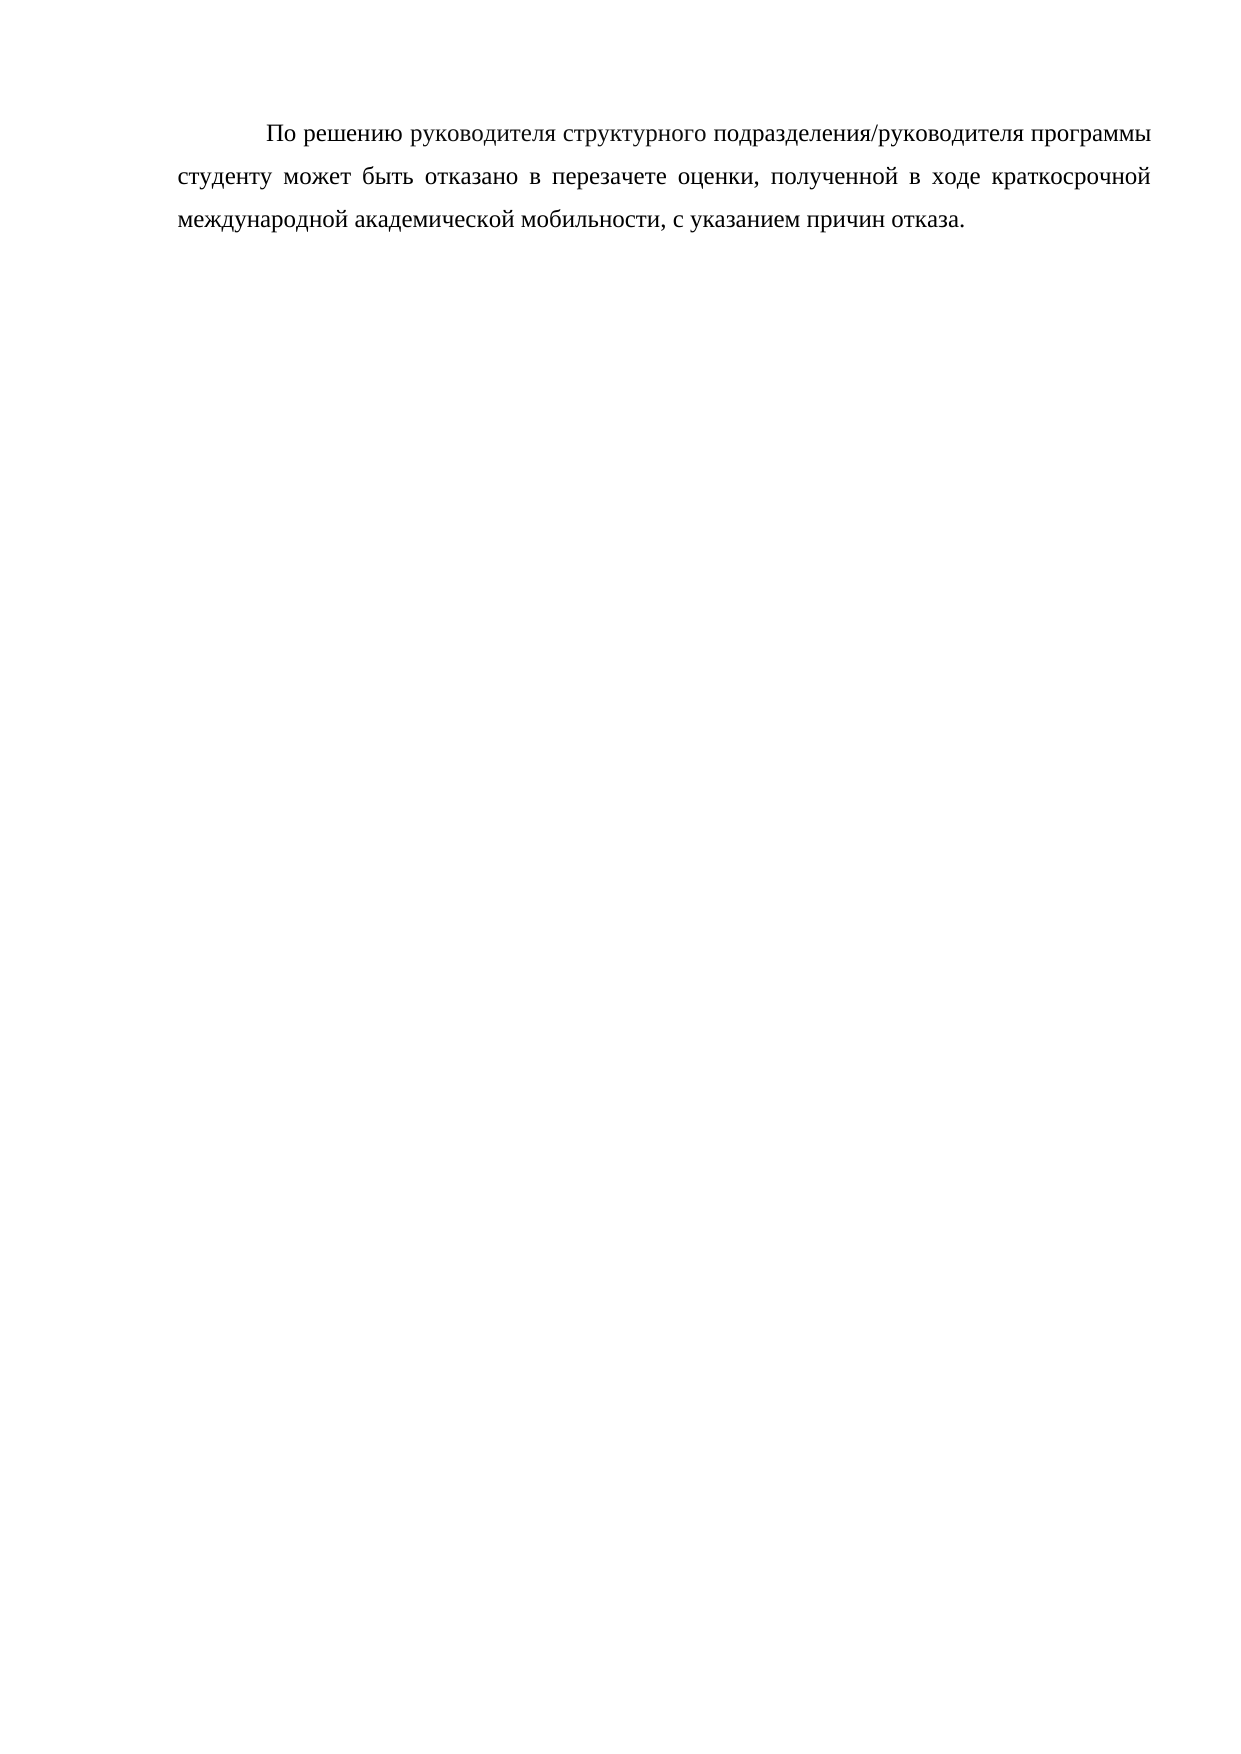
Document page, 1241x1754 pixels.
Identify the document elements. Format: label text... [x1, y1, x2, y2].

text По решению руководителя структурного подразделения/руководителя программы студенту может быть отказано в перезачете оценки, полученной в ходе краткосрочной международной академической мобильности, с указанием причин отказа. [177, 118, 1152, 233]
